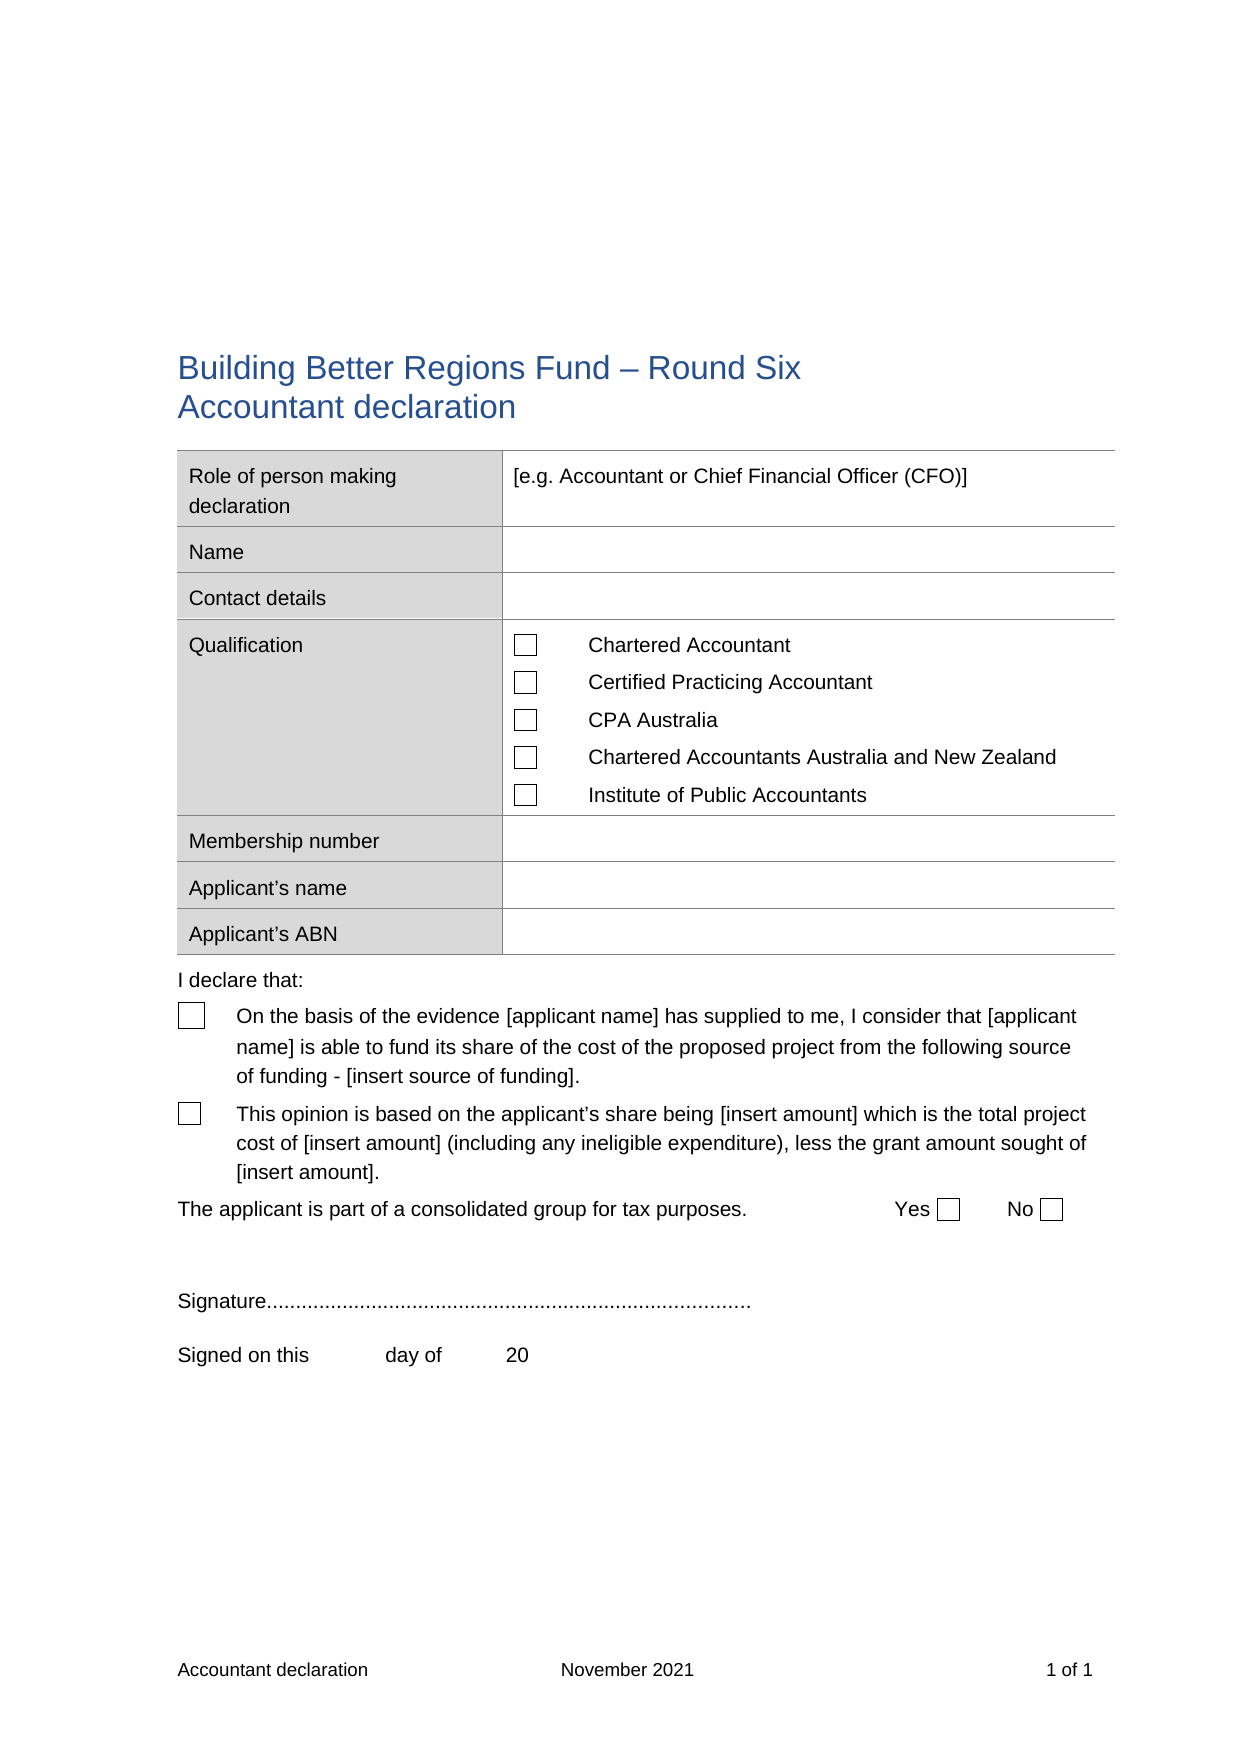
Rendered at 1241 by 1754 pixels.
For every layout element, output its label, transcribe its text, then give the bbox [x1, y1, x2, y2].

table_cell Name [177, 527, 502, 572]
table_cell Qualification [177, 620, 502, 815]
text The applicant is part of a consolidated group for tax purposes. Yes No [177, 1192, 1092, 1221]
table_cell Chartered Accountant Certified Practicing Accountant CPA Australia Chartered Accountants Australia and New Zealand Institute of Public Accountants [503, 620, 1115, 815]
table_cell [503, 816, 1115, 861]
subtitle Building Better Regions Fund – Round Six [177, 348, 1092, 387]
table_cell [503, 862, 1115, 908]
text On the basis of the evidence [applicant name] has supplied to me, I consider that [applicant name] is able to fund its share of the cost of the proposed project from the following source of funding - [insert source of funding]. [177, 1000, 1092, 1088]
table_cell [503, 573, 1115, 618]
table_header Role of person making declaration [177, 451, 502, 526]
text Signed on this day of 20 [177, 1338, 1092, 1367]
table_header [e.g. Accountant or Chief Financial Officer (CFO)] [503, 451, 1115, 526]
text I declare that: [177, 963, 1092, 992]
subtitle Accountant declaration [177, 387, 1092, 425]
table_cell Applicant’s name [177, 862, 502, 908]
text Signature [177, 1284, 1092, 1313]
text This opinion is based on the applicant’s share being [insert amount] which is the total project cost of [insert amount] (including any ineligible expenditure), less the grant amount sought of [insert amount]. [177, 1096, 1092, 1184]
table_cell Applicant’s ABN [177, 909, 502, 954]
table_cell [503, 909, 1115, 954]
table_cell [503, 527, 1115, 572]
table_cell Contact details [177, 573, 502, 618]
table_cell Membership number [177, 816, 502, 861]
